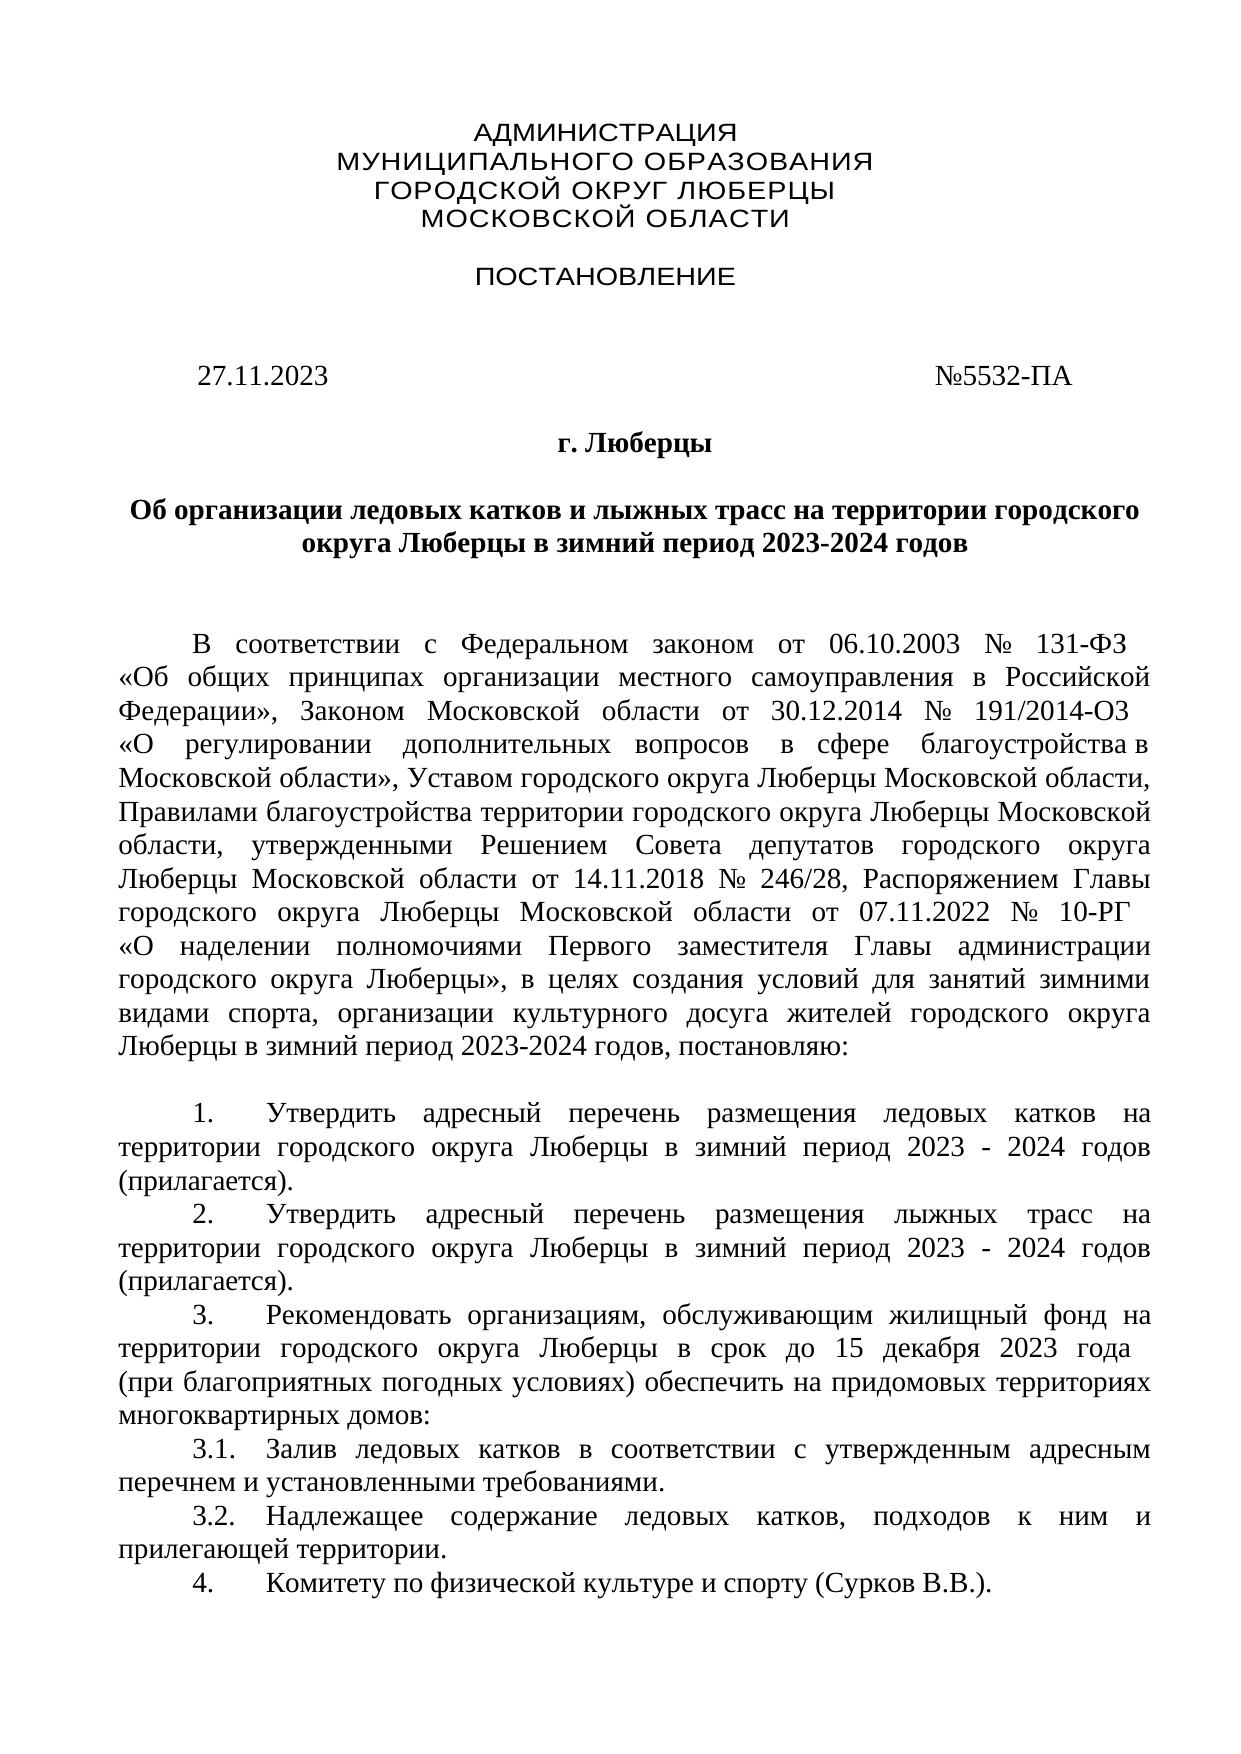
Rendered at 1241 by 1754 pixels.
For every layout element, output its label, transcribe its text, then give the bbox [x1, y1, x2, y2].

list Рекомендовать организациям, обслуживающим жилищный фонд на территории городского округа Люберцы в срок до 15 декабря 2023 года (при благоприятных погодных условиях) обеспечить на придомовых территориях многоквартирных домов: [118, 1297, 1152, 1431]
list Утвердить адресный перечень размещения ледовых катков на территории городского округа Люберцы в зимний период 2023 - 2024 годов (прилагается). [118, 1096, 1152, 1196]
text ГОРОДСКОЙ ОКРУГ ЛЮБЕРЦЫ МОСКОВСКОЙ ОБЛАСТИ [0, 176, 1240, 233]
list Надлежащее содержание ледовых катков, подходов к ним и прилегающей территории. [118, 1498, 1152, 1565]
text 27.11.2023 №5532-ПА [118, 358, 1152, 391]
text г. Люберцы [118, 425, 1152, 458]
list Комитету по физической культуре и спорту (Cypков В.В.). [118, 1565, 1152, 1599]
list Залив ледовых катков в соответствии с утвержденным адресным перечнем и установленными требованиями. [118, 1431, 1152, 1498]
text Об организации ледовых катков и лыжных трасс на территории городского округа Люберцы в зимний период 2023-2024 годов [118, 492, 1152, 559]
text АДМИНИСТРАЦИЯ [0, 118, 1240, 147]
text ПОСТАНОВЛЕНИЕ [0, 262, 1240, 291]
list Утвердить адресный перечень размещения лыжных трасс на территории городского округа Люберцы в зимний период 2023 - 2024 годов (прилагается). [118, 1196, 1152, 1297]
text В соответствии с Федеральном законом от 06.10.2003 № 131-ФЗ «Об общих принципах организации местного самоуправления в Российской Федерации», Законом Московской области от 30.12.2014 № 191/2014-O3 «О регулировании дополнительных вопросов в сфере благоустройства в Московской области», Уставом городского округа Люберцы Московской области, Правилами благоустройства территории городского округа Люберцы Московской области, утвержденными Решением Совета депутатов городского округа Люберцы Московской области от 14.11.2018 № 246/28, Распоряжением Главы городского округа Люберцы Московской области от 07.11.2022 № 10-РГ «О наделении полномочиями Первого заместителя Главы администрации городского округа Люберцы», в целях создания условий для занятий зимними видами спорта, организации культурного досуга жителей городского округа Люберцы в зимний период 2023-2024 годов, постановляю: [118, 626, 1152, 1062]
text МУНИЦИПАЛЬНОГО ОБРАЗОВАНИЯ [0, 147, 1240, 176]
